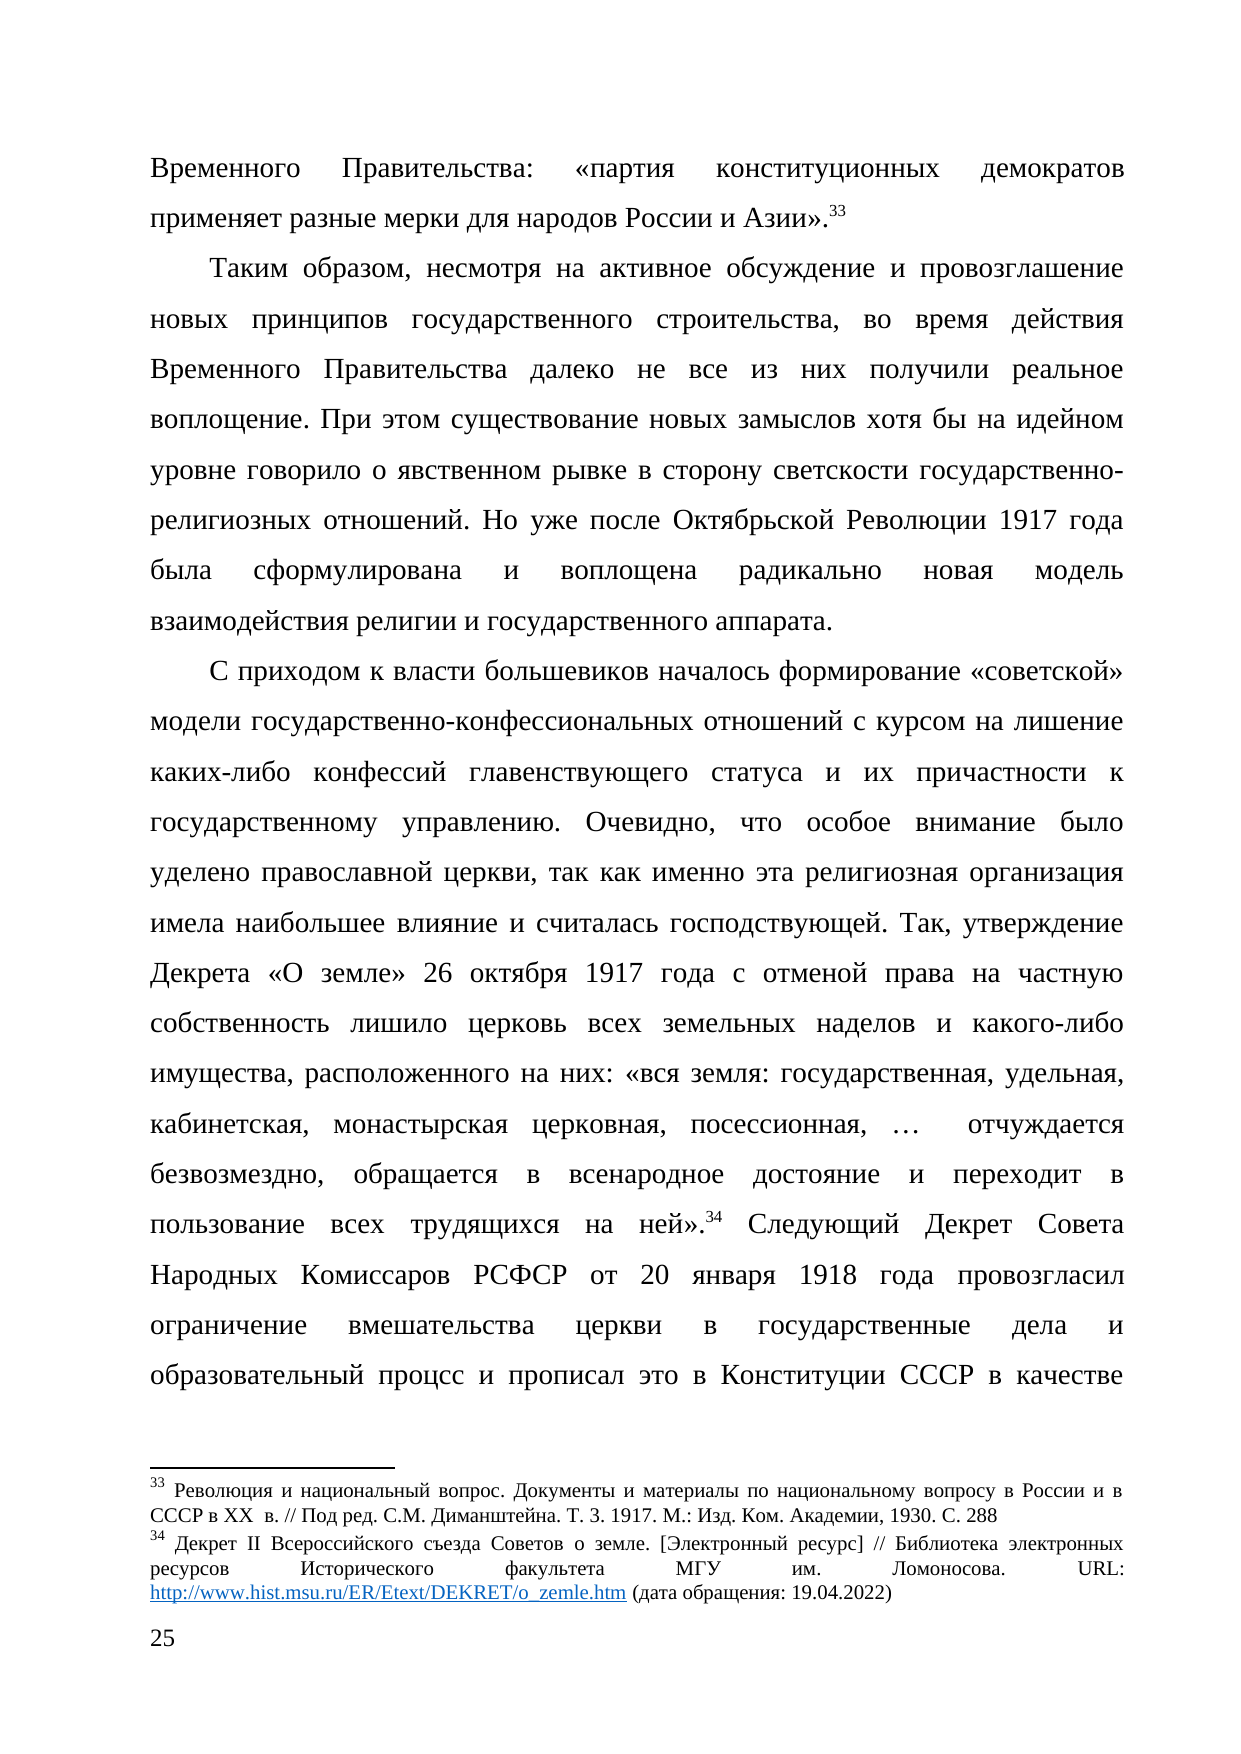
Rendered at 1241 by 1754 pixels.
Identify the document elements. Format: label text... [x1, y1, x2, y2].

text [150, 150, 1124, 234]
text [150, 653, 1124, 1391]
text Таким образом, несмотря на активное обсуждение и провозглашение новых принципов государственного строительства, во время действия Временного Правительства далеко не все из них получили реальное воплощение. При этом существование новых замыслов хотя бы на идейном уровне говорило о явственном рывке в сторону светскости государственно-религиозных отношений. Но уже после Октябрьской Революции 1917 года была сформулирована и воплощена радикально новая модель взаимодействия религии и государственного аппарата. [150, 251, 1124, 636]
